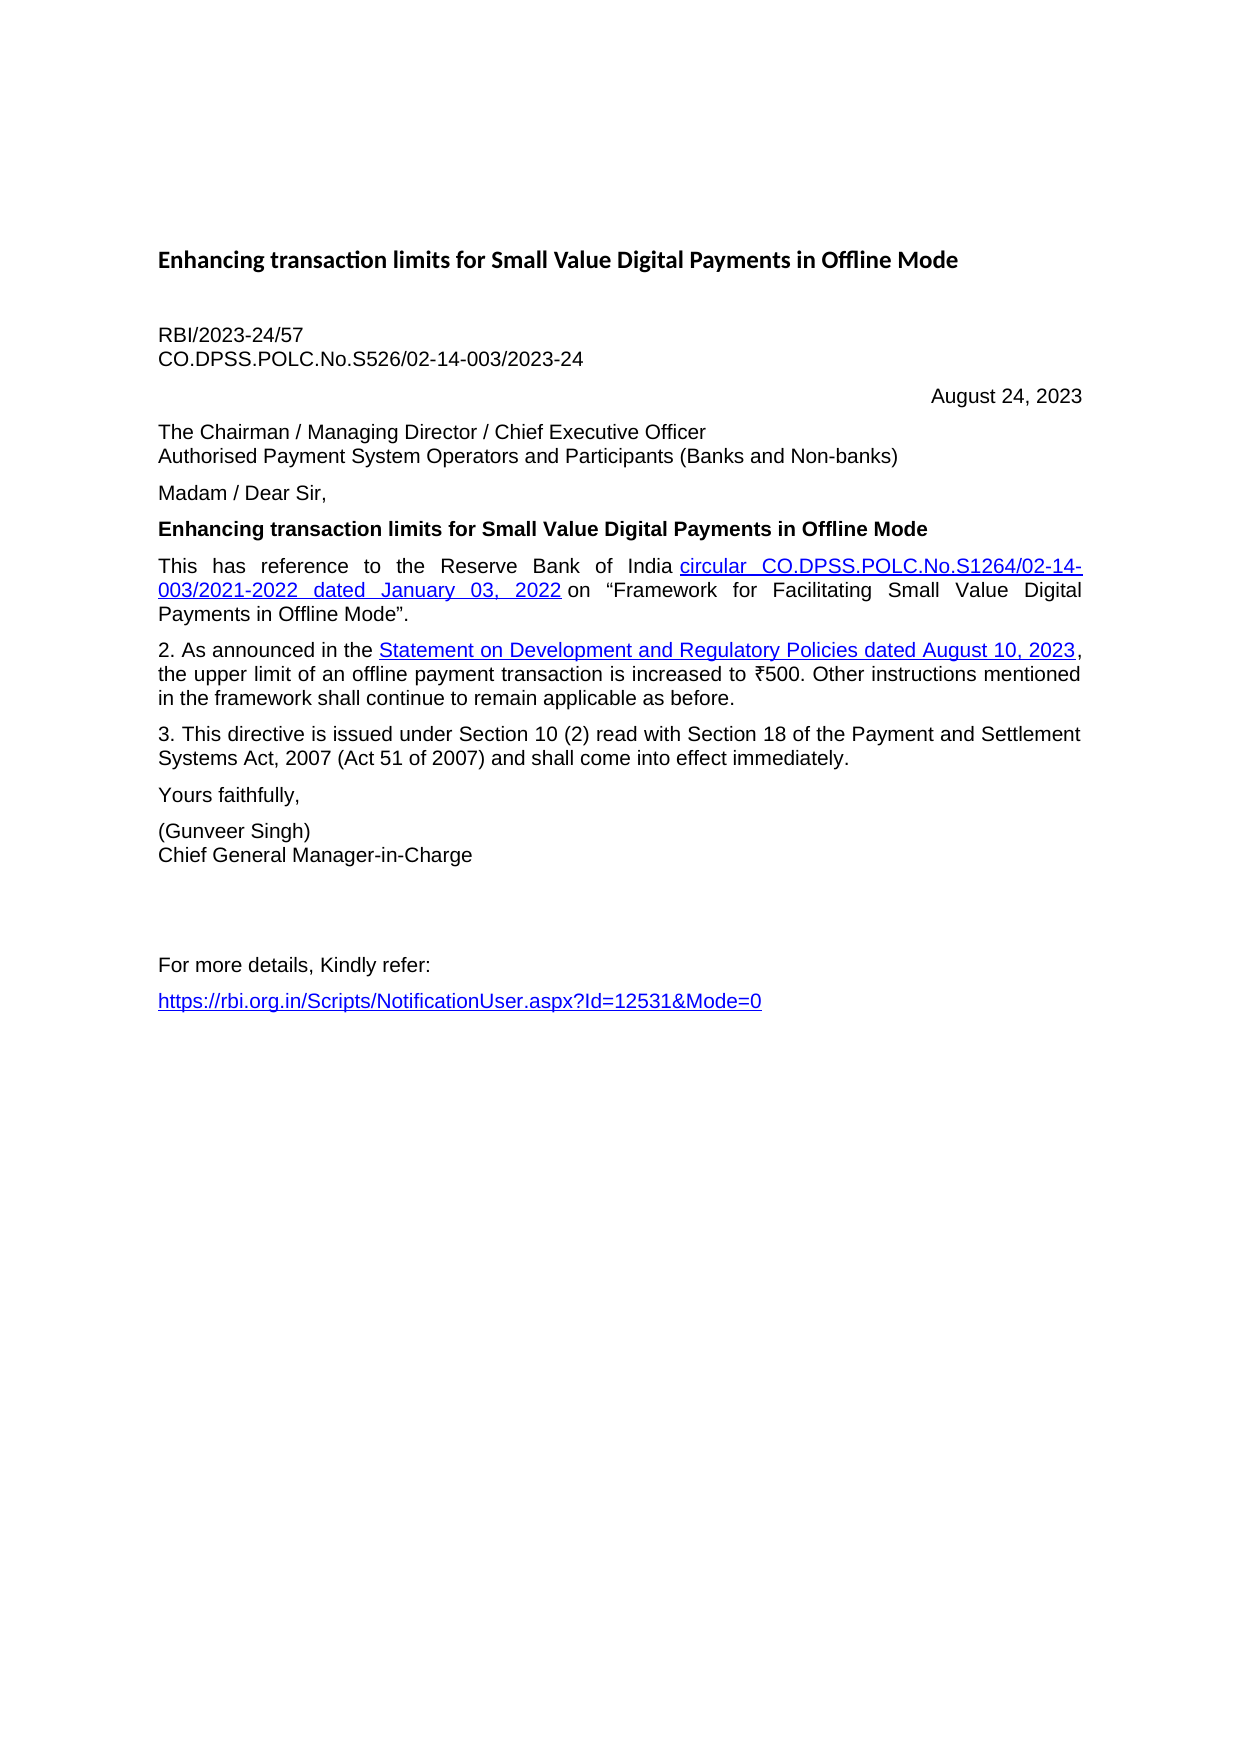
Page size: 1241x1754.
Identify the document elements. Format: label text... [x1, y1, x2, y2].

text Yours faithfully, [158, 783, 1082, 807]
text For more details, Kindly refer: [158, 952, 1082, 976]
text The Chairman / Managing Director / Chief Executive Officer Authorised Payment System Operators and Participants (Banks and Non-banks) [158, 420, 1082, 468]
text 3. This directive is issued under Section 10 (2) read with Section 18 of the Payment and Settlement Systems Act, 2007 (Act 51 of 2007) and shall come into effect immediately. [158, 722, 1082, 770]
text Madam / Dear Sir, [158, 481, 1082, 504]
text 2. As announced in the Statement on Development and Regulatory Policies dated August 10, 2023, the upper limit of an offline payment transaction is increased to ₹500. Other instructions mentioned in the framework shall continue to remain applicable as before. [158, 638, 1082, 710]
text Enhancing transaction limits for Small Value Digital Payments in Offline Mode [158, 244, 1082, 274]
text This has reference to the Reserve Bank of India circular CO.DPSS.POLC.No.S1264/02-14-003/2021-2022 dated January 03, 2022 on “Framework for Facilitating Small Value Digital Payments in Offline Mode”. [158, 553, 1082, 625]
text (Gunveer Singh) Chief General Manager-in-Charge [158, 819, 1082, 867]
text August 24, 2023 [158, 384, 1082, 408]
text https://rbi.org.in/Scripts/NotificationUser.aspx?Id=12531&Mode=0 [158, 989, 1082, 1013]
text RBI/2023-24/57 CO.DPSS.POLC.No.S526/02-14-003/2023-24 [158, 323, 1082, 371]
text Enhancing transaction limits for Small Value Digital Payments in Offline Mode [158, 517, 1082, 541]
